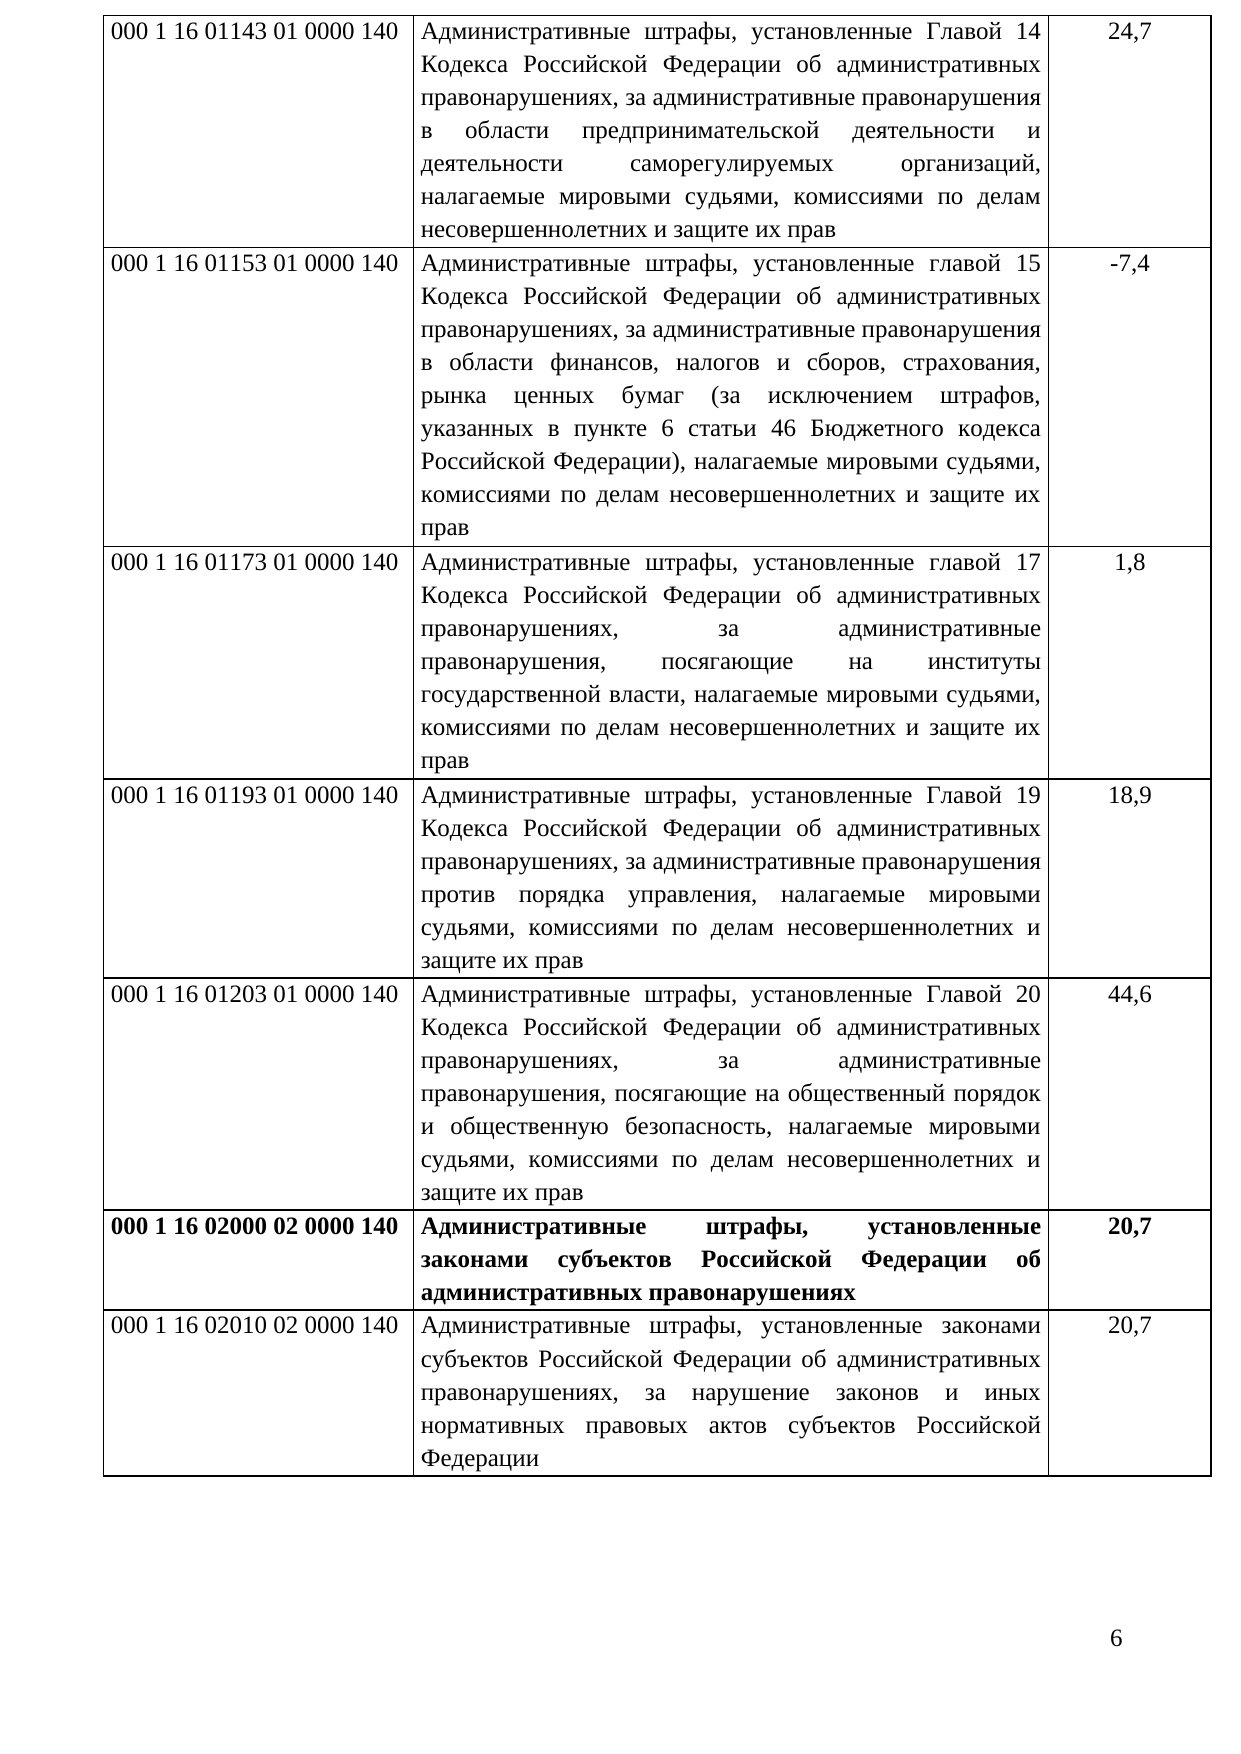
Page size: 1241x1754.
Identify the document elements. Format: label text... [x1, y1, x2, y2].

table_cell Административные штрафы, установленные главой 17 Кодекса Российской Федерации об административных правонарушениях, за административные правонарушения, посягающие на институты государственной власти, налагаемые мировыми судьями, комиссиями по делам несовершеннолетних и защите их прав [414, 547, 1048, 778]
table_cell 20,7 [1049, 1211, 1210, 1309]
table_cell Административные штрафы, установленные законами субъектов Российской Федерации об административных правонарушениях, за нарушение законов и иных нормативных правовых актов субъектов Российской Федерации [414, 1311, 1048, 1475]
table_cell Административные штрафы, установленные Главой 20 Кодекса Российской Федерации об административных правонарушениях, за административные правонарушения, посягающие на общественный порядок и общественную безопасность, налагаемые мировыми судьями, комиссиями по делам несовершеннолетних и защите их прав [414, 979, 1048, 1209]
table_cell 000 1 16 01203 01 0000 140 [104, 979, 413, 1209]
table_cell 24,7 [1049, 16, 1210, 247]
table_cell 44,6 [1049, 979, 1210, 1209]
table_cell 000 1 16 01153 01 0000 140 [104, 248, 413, 546]
table_cell -7,4 [1049, 248, 1210, 546]
table_cell Административные штрафы, установленные Главой 19 Кодекса Российской Федерации об административных правонарушениях, за административные правонарушения против порядка управления, налагаемые мировыми судьями, комиссиями по делам несовершеннолетних и защите их прав [414, 780, 1048, 977]
table_cell 000 1 16 02010 02 0000 140 [104, 1311, 413, 1475]
table_cell 1,8 [1049, 547, 1210, 778]
table_cell Административные штрафы, установленные Главой 14 Кодекса Российской Федерации об административных правонарушениях, за административные правонарушения в области предпринимательской деятельности и деятельности саморегулируемых организаций, налагаемые мировыми судьями, комиссиями по делам несовершеннолетних и защите их прав [414, 16, 1048, 247]
table_cell 000 1 16 02000 02 0000 140 [104, 1211, 413, 1309]
table_cell 18,9 [1049, 780, 1210, 977]
table_cell 000 1 16 01173 01 0000 140 [104, 547, 413, 778]
table_cell Административные штрафы, установленные главой 15 Кодекса Российской Федерации об административных правонарушениях, за административные правонарушения в области финансов, налогов и сборов, страхования, рынка ценных бумаг (за исключением штрафов, указанных в пункте 6 статьи 46 Бюджетного кодекса Российской Федерации), налагаемые мировыми судьями, комиссиями по делам несовершеннолетних и защите их прав [414, 248, 1048, 546]
table_cell 000 1 16 01193 01 0000 140 [104, 780, 413, 977]
table_cell 000 1 16 01143 01 0000 140 [104, 16, 413, 247]
table_cell Административные штрафы, установленные законами субъектов Российской Федерации об административных правонарушениях [414, 1211, 1048, 1309]
table_cell 20,7 [1049, 1311, 1210, 1475]
